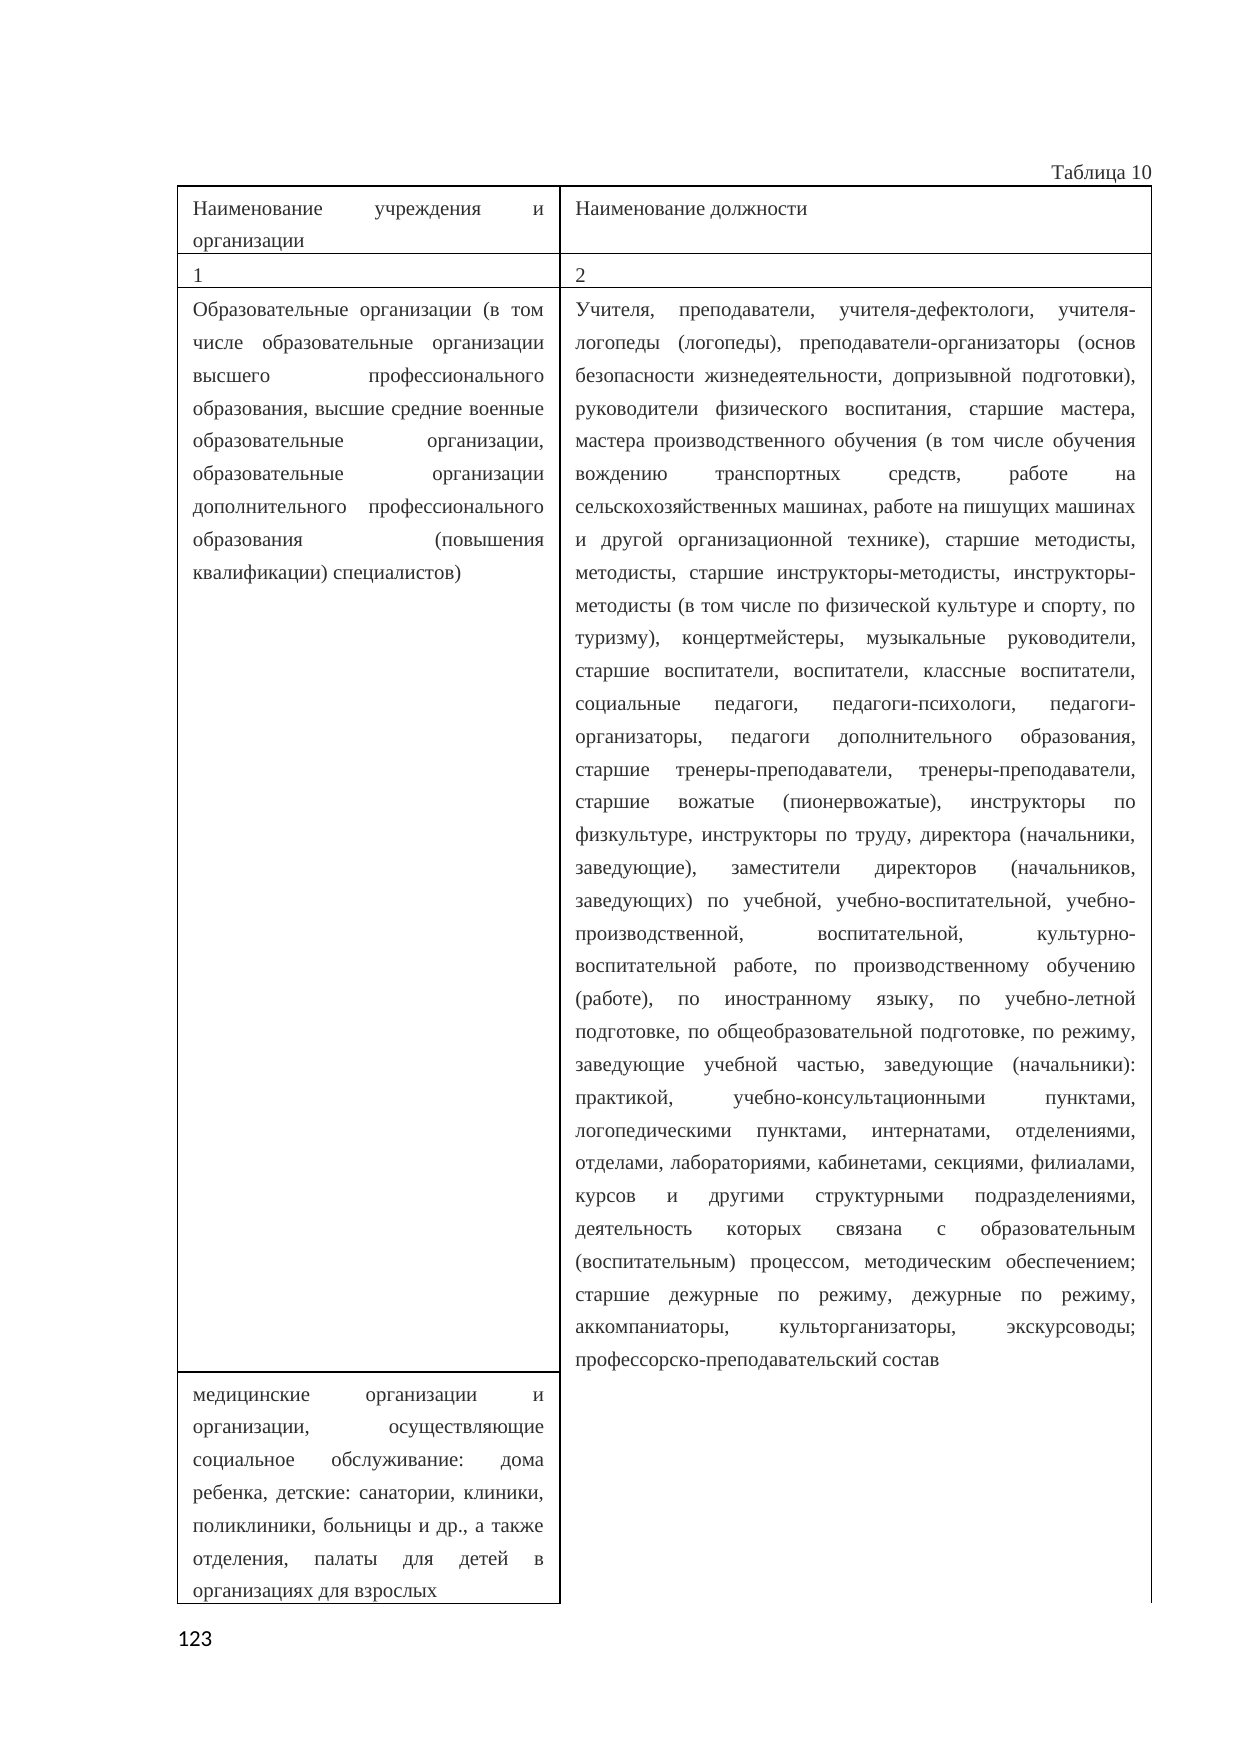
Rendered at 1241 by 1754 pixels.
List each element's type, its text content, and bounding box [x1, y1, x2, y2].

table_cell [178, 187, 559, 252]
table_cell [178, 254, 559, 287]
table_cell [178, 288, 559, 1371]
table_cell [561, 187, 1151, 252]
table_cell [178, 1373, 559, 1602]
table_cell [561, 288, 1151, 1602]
text Таблица 10 [177, 151, 1152, 184]
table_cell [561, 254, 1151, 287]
